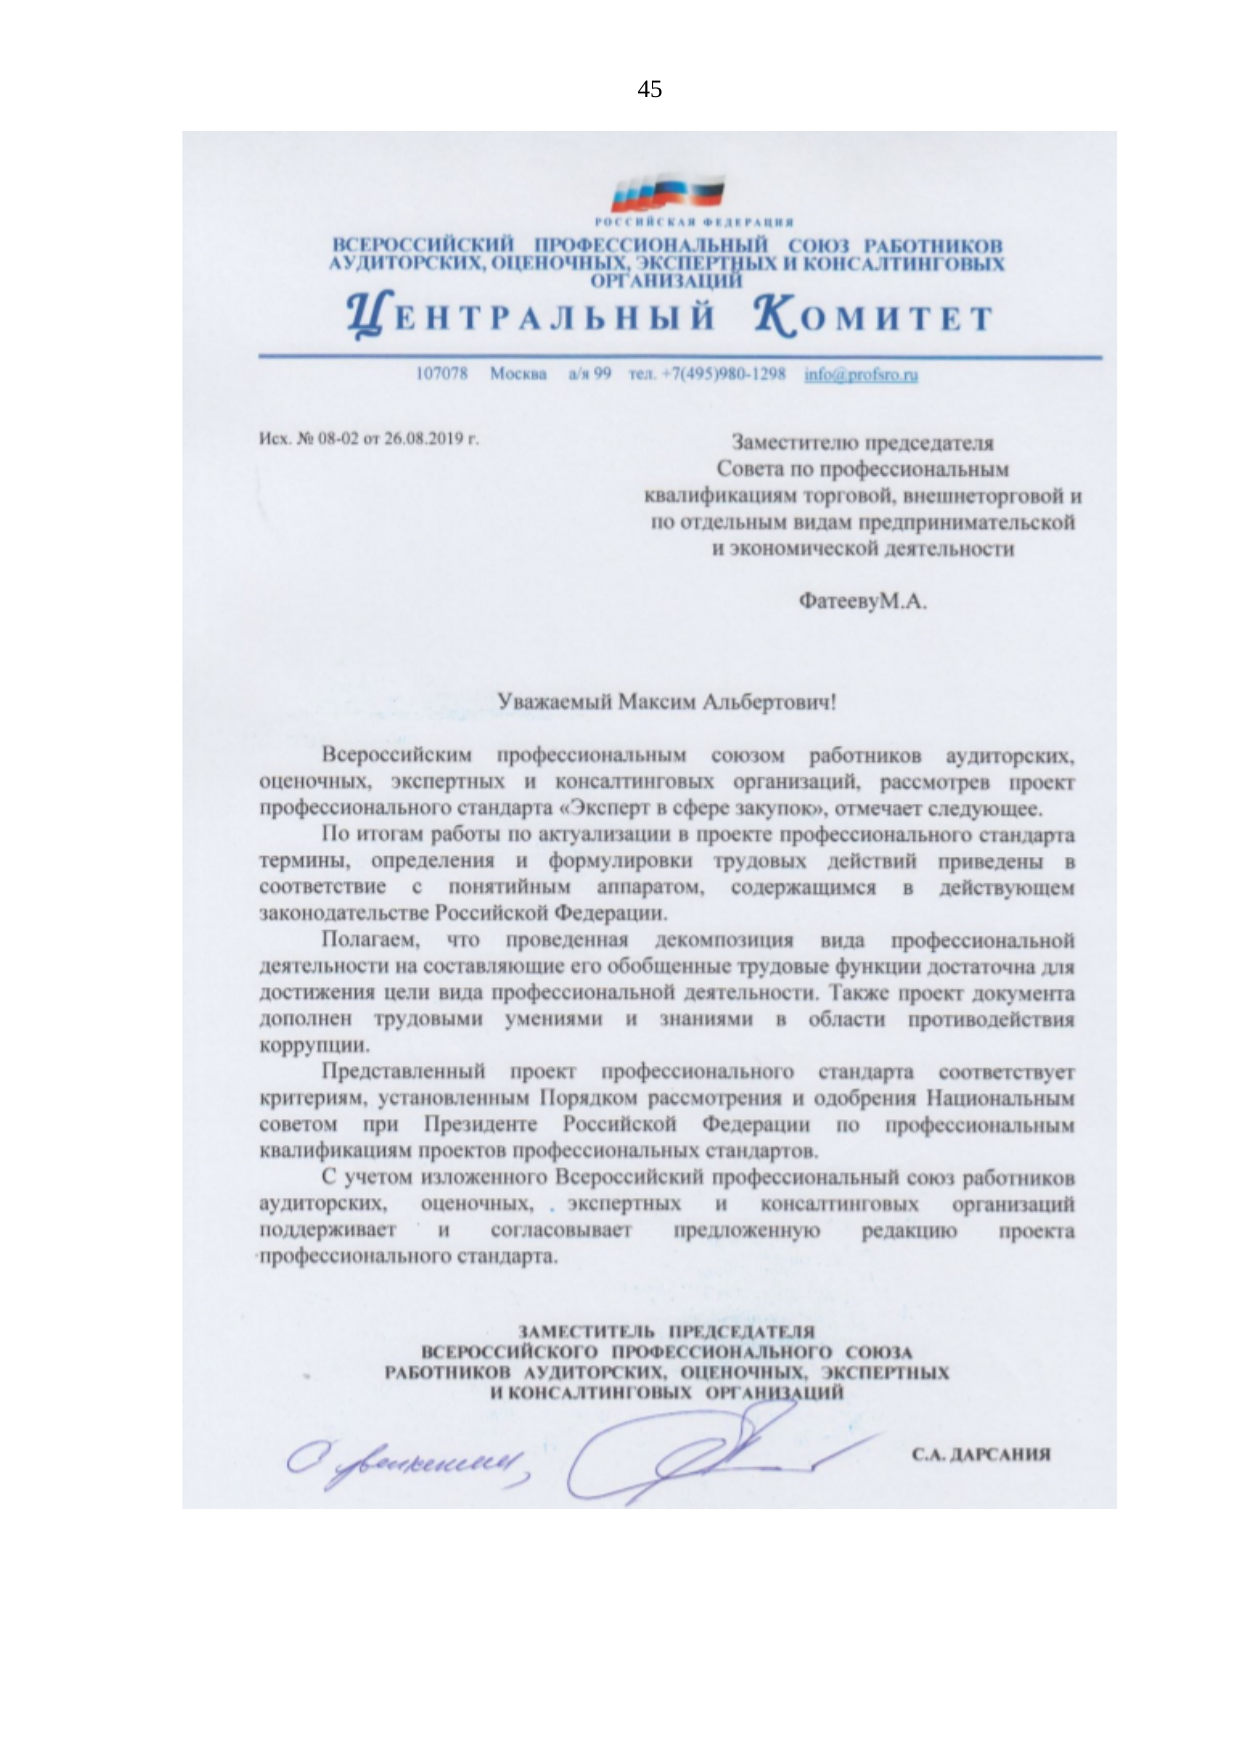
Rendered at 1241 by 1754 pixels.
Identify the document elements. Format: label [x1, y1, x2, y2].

picture [182, 131, 1118, 1509]
